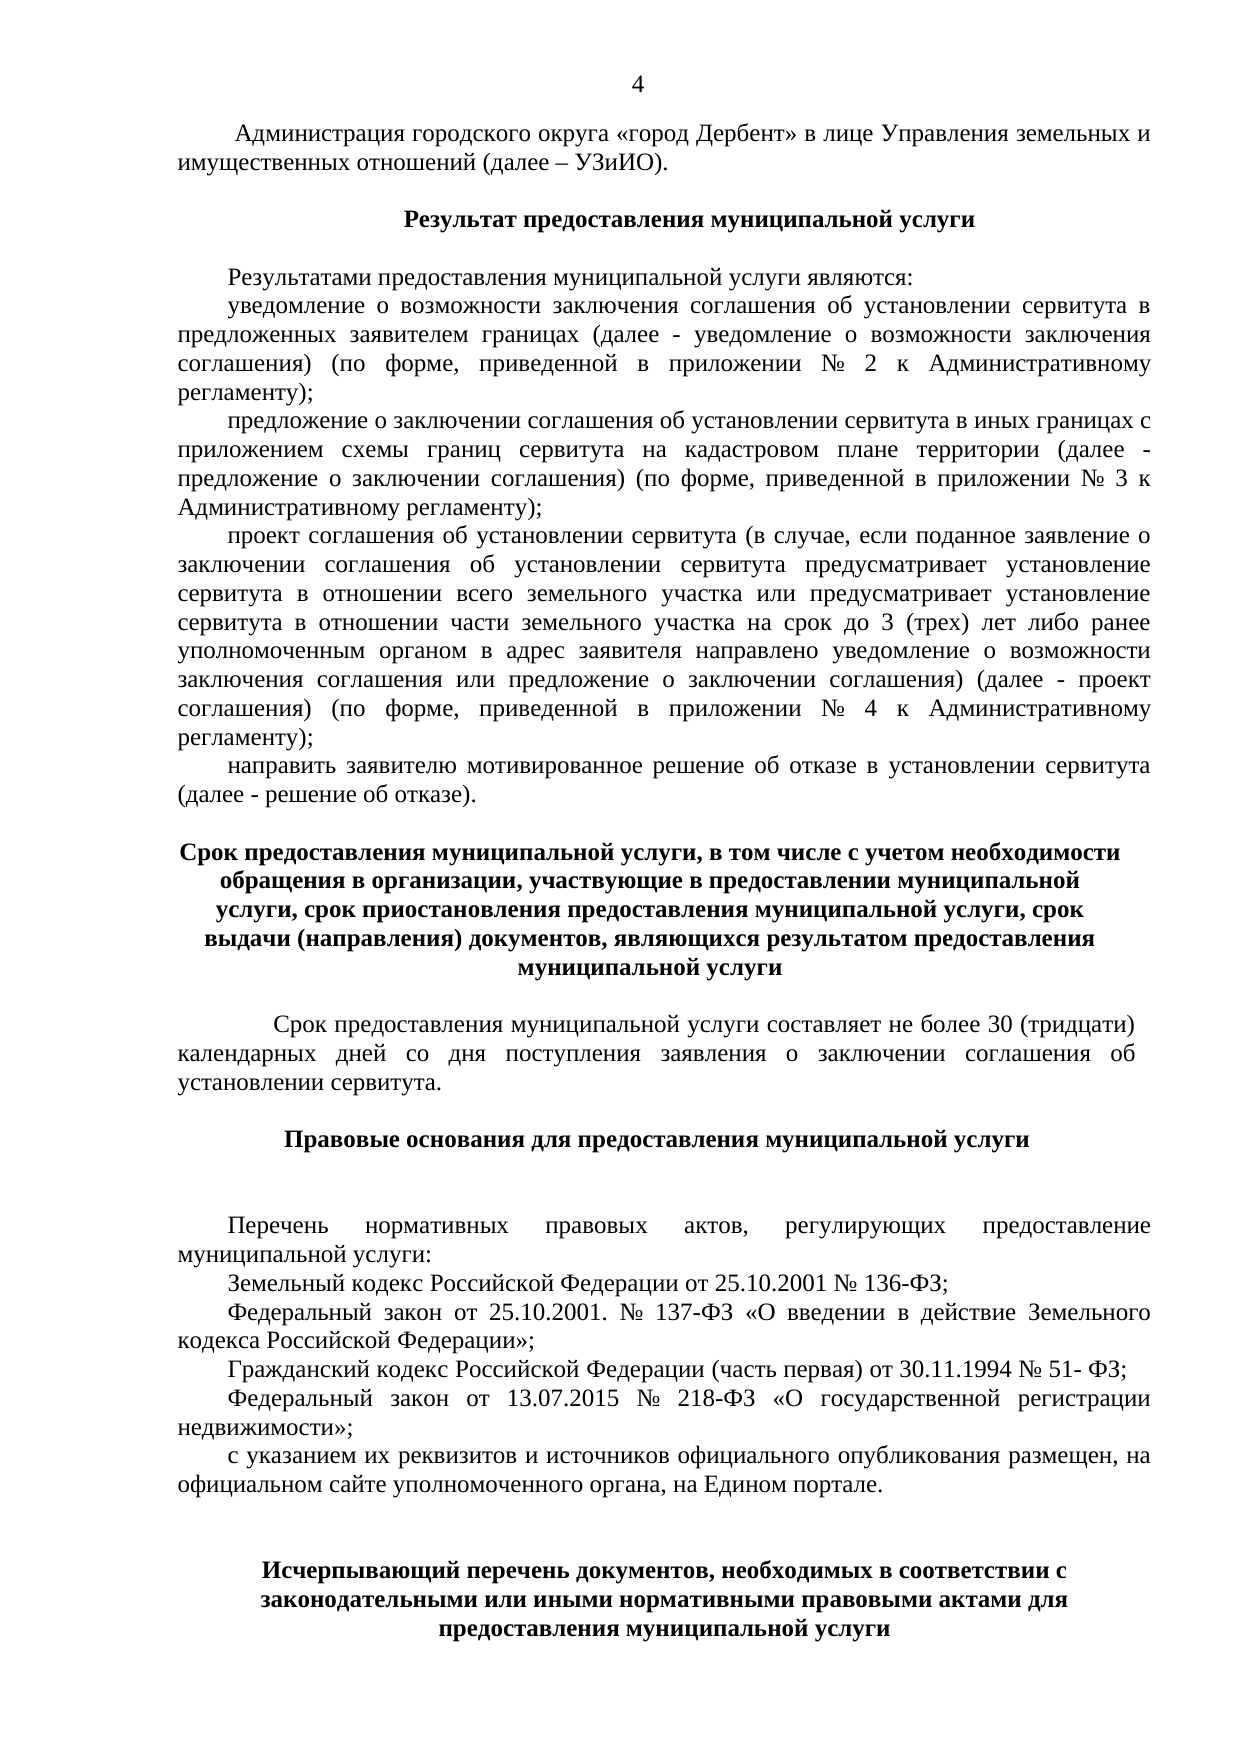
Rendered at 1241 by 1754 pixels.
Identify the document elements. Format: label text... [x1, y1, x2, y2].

text Срок предоставления муниципальной услуги, в том числе с учетом необходимости обращения в организации, участвующие в предоставлении муниципальной услуги, срок приостановления предоставления муниципальной услуги, срок выдачи (направления) документов, являющихся результатом предоставления муниципальной услуги [177, 837, 1123, 981]
text уведомление о возможности заключения соглашения об установлении сервитута в предложенных заявителем границах (далее - уведомление о возможности заключения соглашения) (по форме, приведенной в приложении № 2 к Административному регламенту); [177, 291, 1152, 406]
text Земельный кодекс Российской Федерации от 25.10.2001 № 136-ФЗ; [177, 1268, 1152, 1297]
text Федеральный закон от 13.07.2015 № 218-ФЗ «О государственной регистрации недвижимости»; [177, 1383, 1152, 1441]
text с указанием их реквизитов и источников официального опубликования размещен, на официальном сайте уполномоченного органа, на Едином портале. [177, 1441, 1152, 1498]
list Правовые основания для предоставления муниципальной услуги [177, 1124, 1137, 1153]
text Результатами предоставления муниципальной услуги являются: [177, 262, 1152, 291]
text Администрация городского округа «город Дербент» в лице Управления земельных и имущественных отношений (далее – УЗиИО). [177, 118, 1152, 176]
list Срок предоставления муниципальной услуги составляет не более 30 (тридцати) календарных дней со дня поступления заявления о заключении соглашения об установлении сервитута. [177, 1009, 1137, 1096]
text Перечень нормативных правовых актов, регулирующих предоставление муниципальной услуги: [177, 1211, 1152, 1268]
text предложение о заключении соглашения об установлении сервитута в иных границах с приложением схемы границ сервитута на кадастровом плане территории (далее - предложение о заключении соглашения) (по форме, приведенной в приложении № 3 к Административному регламенту); [177, 406, 1152, 521]
text Исчерпывающий перечень документов, необходимых в соответствии с законодательными или иными нормативными правовыми актами для предоставления муниципальной услуги [177, 1527, 1152, 1642]
text Результат предоставления муниципальной услуги [177, 204, 1152, 233]
text направить заявителю мотивированное решение об отказе в установлении сервитута (далее - решение об отказе). [177, 751, 1152, 808]
text Гражданский кодекс Российской Федерации (часть первая) от 30.11.1994 № 51- ФЗ; [177, 1354, 1152, 1383]
text проект соглашения об установлении сервитута (в случае, если поданное заявление о заключении соглашения об установлении сервитута предусматривает установление сервитута в отношении всего земельного участка или предусматривает установление сервитута в отношении части земельного участка на срок до 3 (трех) лет либо ранее уполномоченным органом в адрес заявителя направлено уведомление о возможности заключения соглашения или предложение о заключении соглашения) (далее - проект соглашения) (по форме, приведенной в приложении № 4 к Административному регламенту); [177, 521, 1152, 751]
text Федеральный закон от 25.10.2001. № 137-ФЗ «О введении в действие Земельного кодекса Российской Федерации»; [177, 1297, 1152, 1354]
